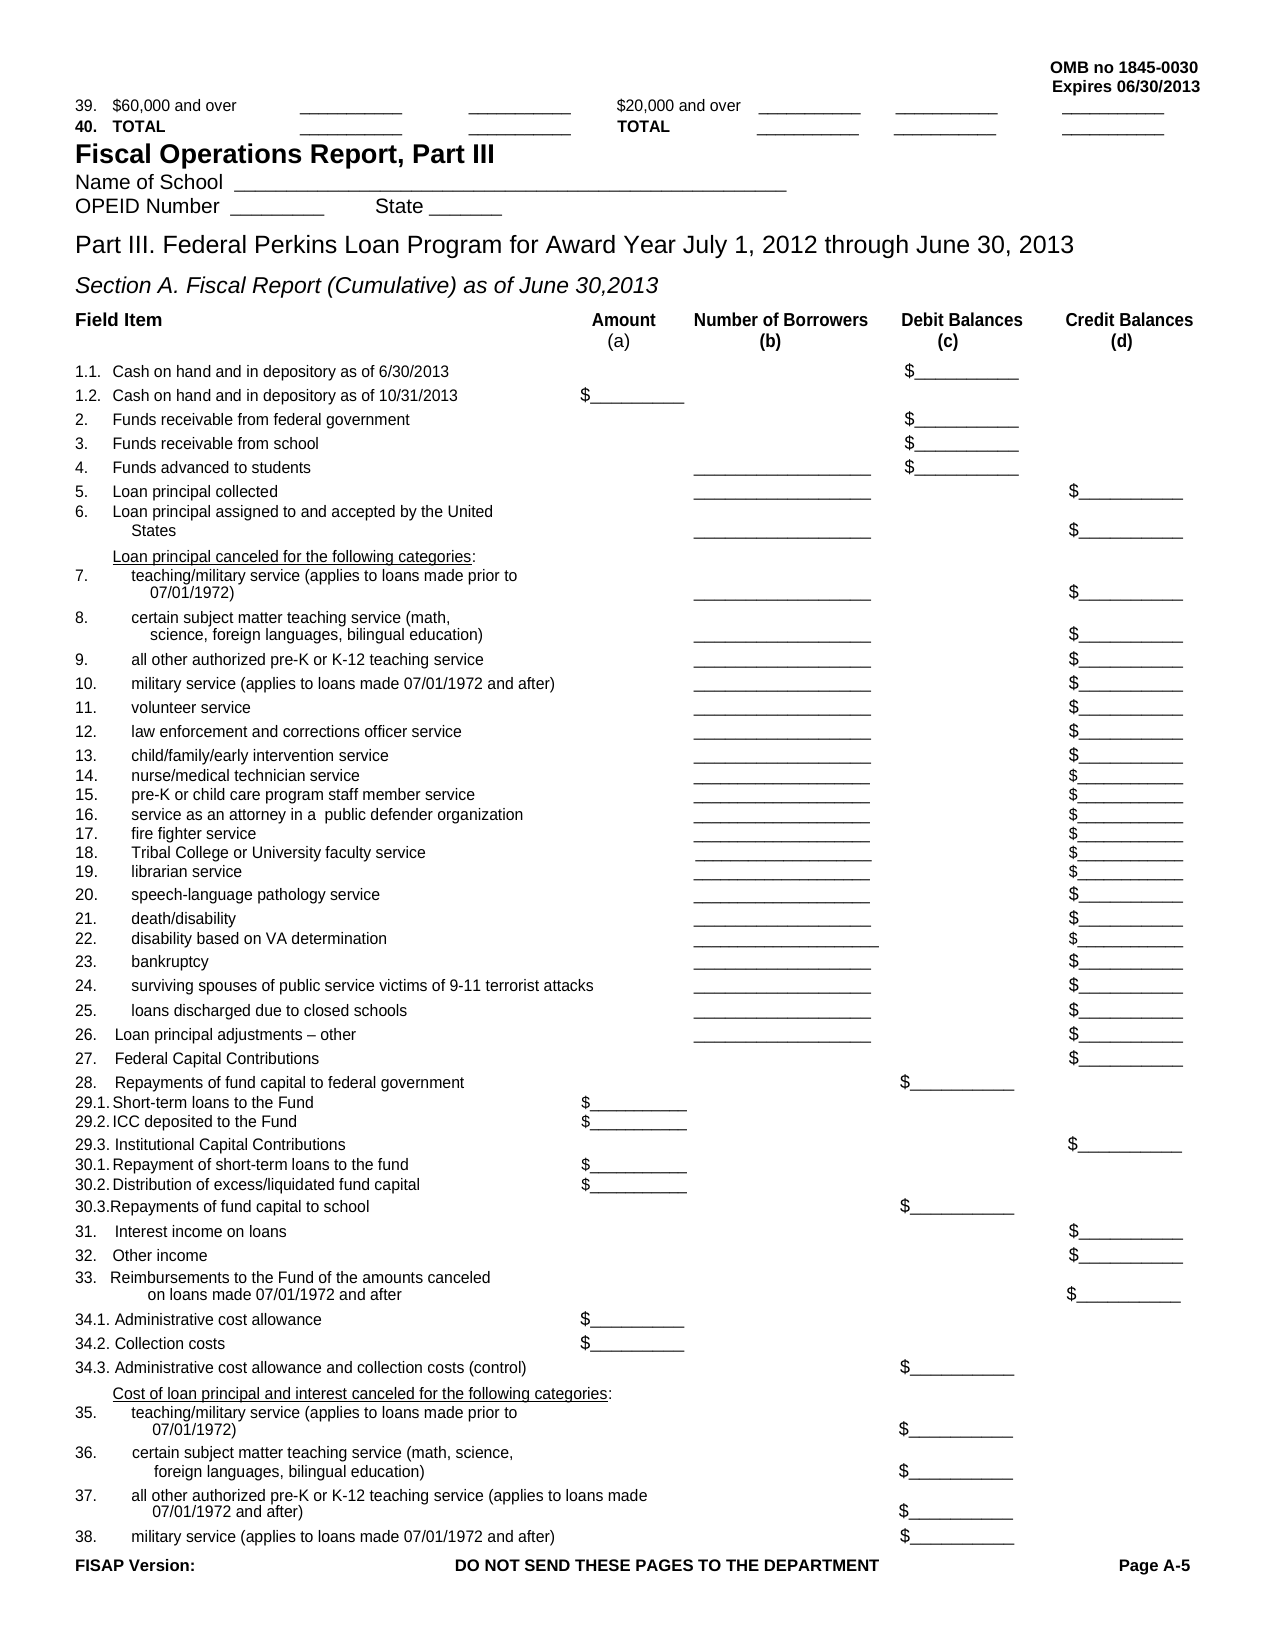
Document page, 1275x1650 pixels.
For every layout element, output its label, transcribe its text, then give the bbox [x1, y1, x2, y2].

list fire fighter service ____________________ $____________ [75, 823, 1200, 843]
text 13. child/family/early intervention service _________________ $__________ [75, 742, 1200, 766]
text Loan principal canceled for the following categories: [75, 547, 1200, 566]
list service as an attorney in a public defender organization ____________________ $____________ [75, 804, 1200, 823]
text 30.2. Distribution of excess/liquidated fund capital $___________ [75, 1174, 1200, 1193]
text OPEID Number _________ State _______ [75, 194, 1200, 218]
text 29.3. Institutional Capital Contributions $__________ [75, 1131, 1200, 1155]
list pre-K or child care program staff member service ____________________ $____________ [75, 785, 1200, 804]
text 40. TOTAL ___________ ___________ TOTAL ___________ ___________ ___________ [75, 117, 1200, 136]
text Name of School _____________________________________________________ [75, 169, 1200, 194]
text 22. disability based on VA determination _____________________ $____________ [75, 929, 1200, 948]
text 12. law enforcement and corrections officer service _________________ $__________ [75, 718, 1200, 742]
text 6. Loan principal assigned to and accepted by the United [75, 502, 1200, 521]
text 1.1. Cash on hand and in depository as of 6/30/2013 $__________ [75, 358, 1200, 382]
text 38. military service (applies to loans made 07/01/1972 and after) $__________ [75, 1523, 1200, 1547]
list librarian service ____________________ $____________ [75, 862, 1200, 881]
text 24. surviving spouses of public service victims of 9-11 terrorist attacks _________________ $__________ [75, 972, 1200, 996]
text 33. Reimbursements to the Fund of the amounts canceled [75, 1268, 1200, 1287]
text Fiscal Operations Report, Part III [75, 138, 1200, 169]
text 39. $60,000 and over ___________ ___________ $20,000 and over ___________ ___________ ___________ [75, 96, 1200, 115]
text 34.3. Administrative cost allowance and collection costs (control) $__________ [75, 1354, 1200, 1378]
text 29.1. Short-term loans to the Fund $___________ [75, 1093, 1200, 1112]
text 37. all other authorized pre-K or K-12 teaching service (applies to loans made [75, 1486, 1200, 1505]
text 25. loans discharged due to closed schools _________________ $__________ [75, 996, 1200, 1021]
text 3. Funds receivable from school $__________ [75, 430, 1200, 454]
text 34.1. Administrative cost allowance $_________ [75, 1306, 1200, 1329]
text 8. certain subject matter teaching service (math, [75, 608, 1200, 627]
text 34.2. Collection costs $_________ [75, 1329, 1200, 1354]
list Tribal College or University faculty service ____________________ $____________ [75, 843, 1200, 862]
text 30.1. Repayment of short-term loans to the fund $___________ [75, 1155, 1200, 1174]
text 36. certain subject matter teaching service (math, science, [75, 1443, 1200, 1462]
text 07/01/1972) $__________ [75, 1422, 1200, 1439]
text States _________________ $__________ [75, 521, 1200, 541]
text 29.2. ICC deposited to the Fund $___________ [75, 1112, 1200, 1131]
text Cost of loan principal and interest canceled for the following categories: [75, 1384, 1200, 1403]
text science, foreign languages, bilingual education) _________________ $__________ [75, 627, 1200, 644]
text 35. teaching/military service (applies to loans made prior to [75, 1403, 1200, 1422]
text 2. Funds receivable from federal government $__________ [75, 406, 1200, 430]
text 31. Interest income on loans $__________ [75, 1217, 1200, 1242]
text on loans made 07/01/1972 and after $__________ [75, 1287, 1200, 1303]
text 30.3.Repayments of fund capital to school $__________ [75, 1193, 1200, 1217]
list nurse/medical technician service ____________________ $____________ [75, 766, 1200, 785]
text 1.2. Cash on hand and in depository as of 10/31/2013 $_________ [75, 382, 1200, 406]
text 32. Other income $__________ [75, 1242, 1200, 1266]
text 28. Repayments of fund capital to federal government $__________ [75, 1069, 1200, 1093]
text 10. military service (applies to loans made 07/01/1972 and after) _________________ $__________ [75, 670, 1200, 694]
text Section A. Fiscal Report (Cumulative) as of June 30,2013 [75, 272, 1200, 298]
text 11. volunteer service _________________ $__________ [75, 694, 1200, 718]
text 4. Funds advanced to students _________________ $__________ [75, 454, 1200, 478]
text Field Item Amount Number of Borrowers Debit Balances Credit Balances [75, 308, 1200, 330]
text 9. all other authorized pre-K or K-12 teaching service _________________ $__________ [75, 646, 1200, 670]
text (a) (b) (c) (d) [75, 330, 1200, 352]
text 5. Loan principal collected _________________ $__________ [75, 478, 1200, 502]
text 07/01/1972 and after) $__________ [75, 1505, 1200, 1521]
text 23. bankruptcy _________________ $__________ [75, 948, 1200, 972]
text 27. Federal Capital Contributions $__________ [75, 1044, 1200, 1069]
text 7. teaching/military service (applies to loans made prior to [75, 566, 1200, 585]
text Part III. Federal Perkins Loan Program for Award Year July 1, 2012 through June 30, 2013 [75, 230, 1200, 259]
list speech-language pathology service ____________________ $__________ [75, 881, 1200, 905]
text 21. death/disability _________________ $__________ [75, 905, 1200, 929]
text 07/01/1972) _________________ $__________ [75, 585, 1200, 602]
text 26. Loan principal adjustments – other _________________ $__________ [75, 1021, 1200, 1044]
text foreign languages, bilingual education) $__________ [75, 1462, 1200, 1481]
